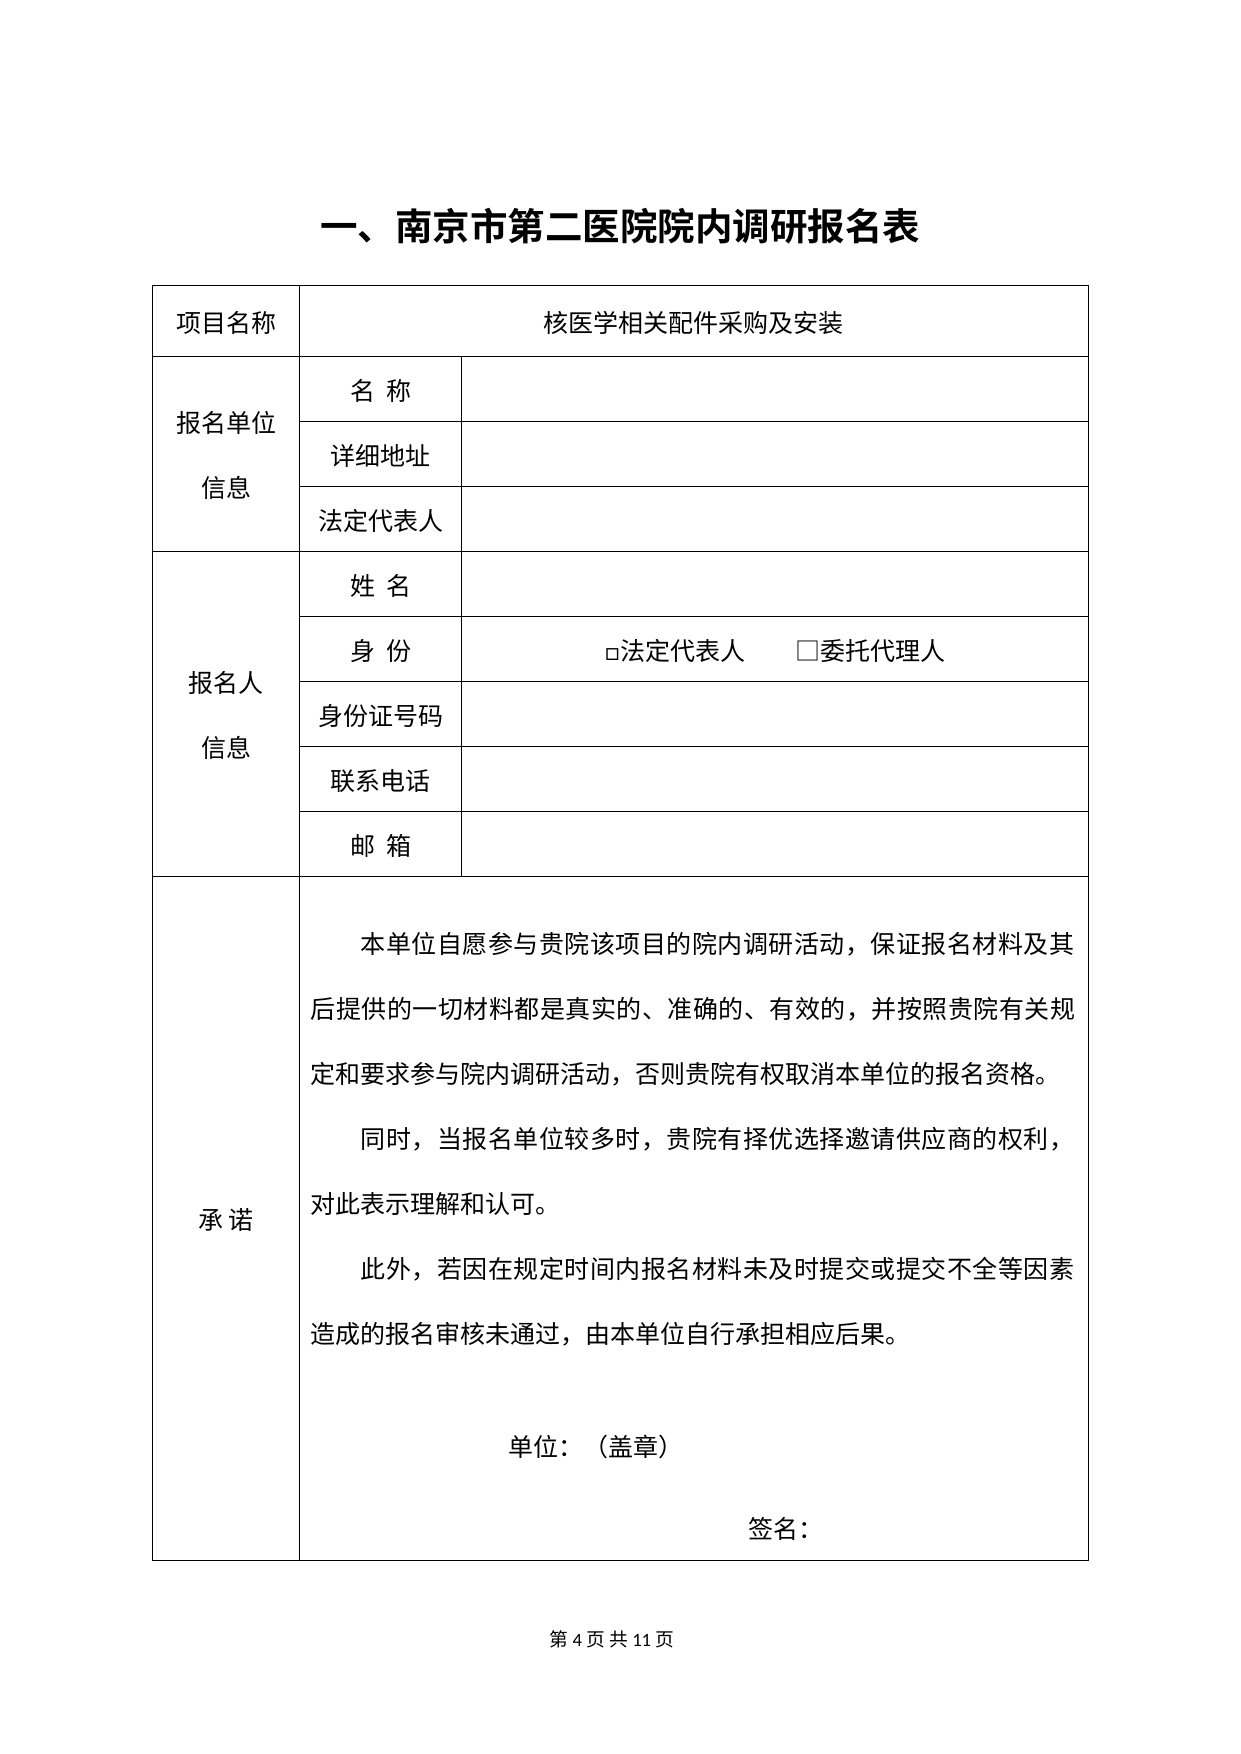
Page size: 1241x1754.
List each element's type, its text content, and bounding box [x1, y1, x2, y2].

table_cell 法定代表人 [300, 487, 461, 551]
table_cell [462, 422, 1088, 486]
table_cell 本单位自愿参与贵院该项目的院内调研活动，保证报名材料及其后提供的一切材料都是真实的、准确的、有效的，并按照贵院有关规定和要求参与院内调研活动，否则贵院有权取消本单位的报名资格。 同时，当报名单位较多时，贵院有择优选择邀请供应商的权利，对此表示理解和认可。 此外，若因在规定时间内报名材料未及时提交或提交不全等因素造成的报名审核未通过，由本单位自行承担相应后果。 单位：（盖章） 签名： [300, 877, 1088, 1560]
table_cell □法定代表人 □委托代理人 [462, 617, 1088, 681]
table_cell 报名人 信息 [153, 552, 299, 876]
table_cell 承 诺 [153, 877, 299, 1560]
table_cell [462, 682, 1088, 746]
subtitle 一、南京市第二医院院内调研报名表 [187, 191, 1053, 256]
table_header 核医学相关配件采购及安装 [300, 286, 1088, 356]
table_cell 身份证号码 [300, 682, 461, 746]
table_cell [462, 357, 1088, 421]
table_cell 身 份 [300, 617, 461, 681]
table_cell [462, 812, 1088, 876]
table_cell 详细地址 [300, 422, 461, 486]
table_cell 姓 名 [300, 552, 461, 616]
table_cell 名 称 [300, 357, 461, 421]
table_cell 报名单位 信息 [153, 357, 299, 551]
table_cell [462, 747, 1088, 811]
table_header 项目名称 [153, 286, 299, 356]
table_cell 联系电话 [300, 747, 461, 811]
table_cell [462, 552, 1088, 616]
table_cell [462, 487, 1088, 551]
table_cell 邮 箱 [300, 812, 461, 876]
